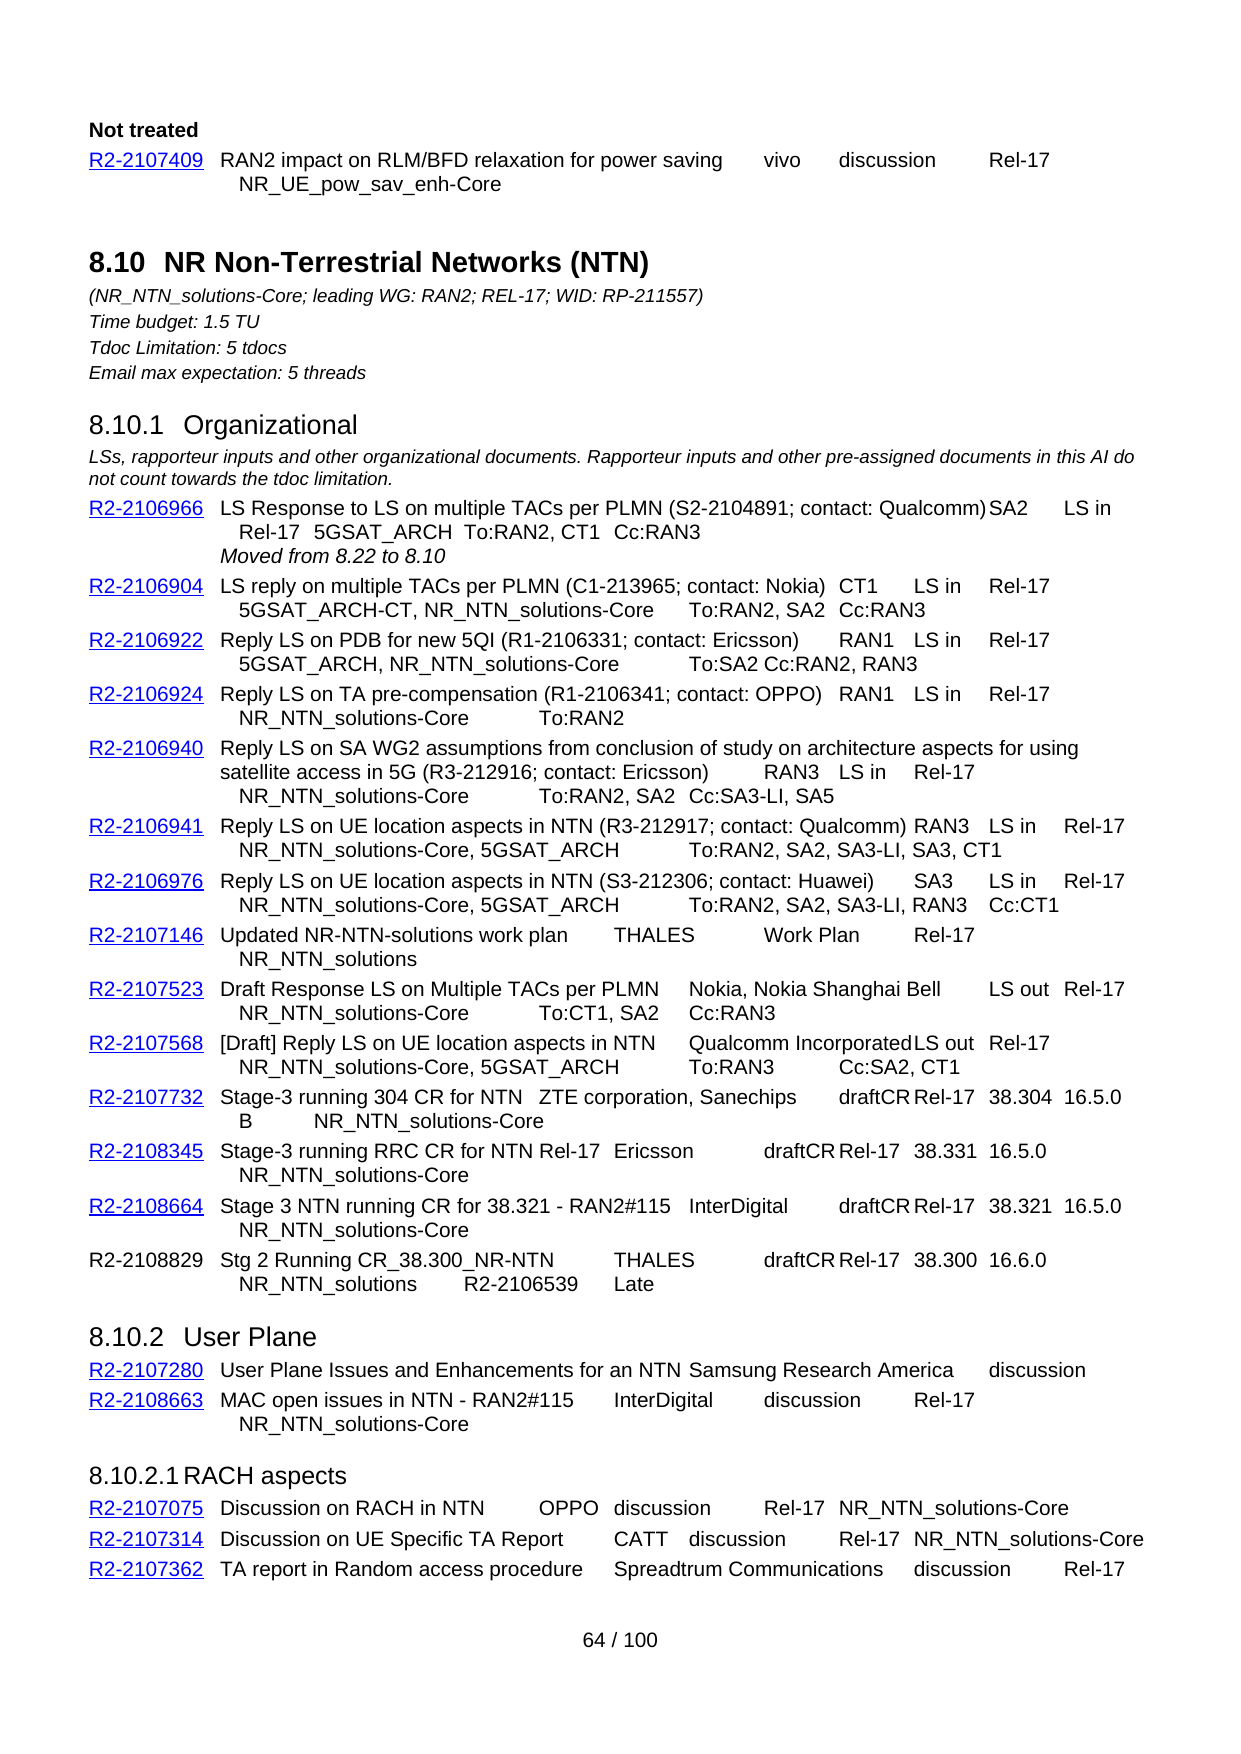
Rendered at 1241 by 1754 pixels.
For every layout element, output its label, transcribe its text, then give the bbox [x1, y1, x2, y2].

title R2-2106966 LS Response to LS on multiple TACs per PLMN (S2-2104891; contact: Qualcomm) SA2 LS in Rel-17 5GSAT_ARCH To:RAN2, CT1 Cc:RAN3 [89, 496, 1152, 543]
title R2-2106940 Reply LS on SA WG2 assumptions from conclusion of study on architecture aspects for using satellite access in 5G (R3-212916; contact: Ericsson) RAN3 LS in Rel-17 NR_NTN_solutions-Core To:RAN2, SA2 Cc:SA3-LI, SA5 [89, 736, 1152, 808]
title R2-2108664 Stage 3 NTN running CR for 38.321 - RAN2#115 InterDigital draftCR Rel-17 38.321 16.5.0 NR_NTN_solutions-Core [89, 1193, 1152, 1241]
title R2-2108345 Stage-3 running RRC CR for NTN Rel-17 Ericsson draftCR Rel-17 38.331 16.5.0 NR_NTN_solutions-Core [89, 1139, 1152, 1187]
text Not treated [89, 118, 1152, 142]
title R2-2107146 Updated NR-NTN-solutions work plan THALES Work Plan Rel-17 NR_NTN_solutions [89, 923, 1152, 971]
title R2-2106924 Reply LS on TA pre-compensation (R1-2106341; contact: OPPO) RAN1 LS in Rel-17 NR_NTN_solutions-Core To:RAN2 [89, 682, 1152, 730]
text Time budget: 1.5 TU [89, 311, 1152, 332]
title R2-2108663 MAC open issues in NTN - RAN2#115 InterDigital discussion Rel-17 NR_NTN_solutions-Core [89, 1388, 1152, 1436]
title R2-2107075 Discussion on RACH in NTN OPPO discussion Rel-17 NR_NTN_solutions-Core [89, 1496, 1152, 1520]
text LSs, rapporteur inputs and other organizational documents. Rapporteur inputs and other pre-assigned documents in this AI do not count towards the tdoc limitation. [89, 446, 1152, 489]
title R2-2106941 Reply LS on UE location aspects in NTN (R3-212917; contact: Qualcomm) RAN3 LS in Rel-17 NR_NTN_solutions-Core, 5GSAT_ARCH To:RAN2, SA2, SA3-LI, SA3, CT1 [89, 814, 1152, 862]
title R2-2107362 TA report in Random access procedure Spreadtrum Communications discussion Rel-17 [89, 1557, 1152, 1581]
title R2-2107523 Draft Response LS on Multiple TACs per PLMN Nokia, Nokia Shanghai Bell LS out Rel-17 NR_NTN_solutions-Core To:CT1, SA2 Cc:RAN3 [89, 977, 1152, 1025]
title R2-2107732 Stage-3 running 304 CR for NTN ZTE corporation, Sanechips draftCR Rel-17 38.304 16.5.0 B NR_NTN_solutions-Core [89, 1085, 1152, 1133]
title R2-2106922 Reply LS on PDB for new 5QI (R1-2106331; contact: Ericsson) RAN1 LS in Rel-17 5GSAT_ARCH, NR_NTN_solutions-Core To:SA2 Cc:RAN2, RAN3 [89, 628, 1152, 676]
title R2-2107568 [Draft] Reply LS on UE location aspects in NTN Qualcomm Incorporated LS out Rel-17 NR_NTN_solutions-Core, 5GSAT_ARCH To:RAN3 Cc:SA2, CT1 [89, 1031, 1152, 1079]
title R2-2107280 User Plane Issues and Enhancements for an NTN Samsung Research America discussion [89, 1358, 1152, 1382]
text Moved from 8.22 to 8.10 [220, 543, 1152, 567]
title R2-2107314 Discussion on UE Specific TA Report CATT discussion Rel-17 NR_NTN_solutions-Core [89, 1526, 1152, 1550]
subtitle 8.10 NR Non-Terrestrial Networks (NTN) [89, 245, 1152, 279]
title R2-2107409 RAN2 impact on RLM/BFD relaxation for power saving vivo discussion Rel-17 NR_UE_pow_sav_enh-Core [89, 148, 1152, 196]
subtitle 8.10.2 User Plane [89, 1321, 1152, 1352]
subtitle 8.10.1 Organizational [89, 409, 1152, 440]
title R2-2106904 LS reply on multiple TACs per PLMN (C1-213965; contact: Nokia) CT1 LS in Rel-17 5GSAT_ARCH-CT, NR_NTN_solutions-Core To:RAN2, SA2 Cc:RAN3 [89, 574, 1152, 622]
title R2-2106976 Reply LS on UE location aspects in NTN (S3-212306; contact: Huawei) SA3 LS in Rel-17 NR_NTN_solutions-Core, 5GSAT_ARCH To:RAN2, SA2, SA3-LI, RAN3 Cc:CT1 [89, 868, 1152, 916]
subtitle 8.10.2.1 RACH aspects [89, 1461, 1152, 1490]
title R2-2108829 Stg 2 Running CR_38.300_NR-NTN THALES draftCR Rel-17 38.300 16.6.0 NR_NTN_solutions R2-2106539 Late [89, 1248, 1152, 1296]
text (NR_NTN_solutions-Core; leading WG: RAN2; REL-17; WID: RP-211557) [89, 285, 1152, 307]
text Tdoc Limitation: 5 tdocs [89, 336, 1152, 358]
text Email max expectation: 5 threads [89, 362, 1152, 384]
